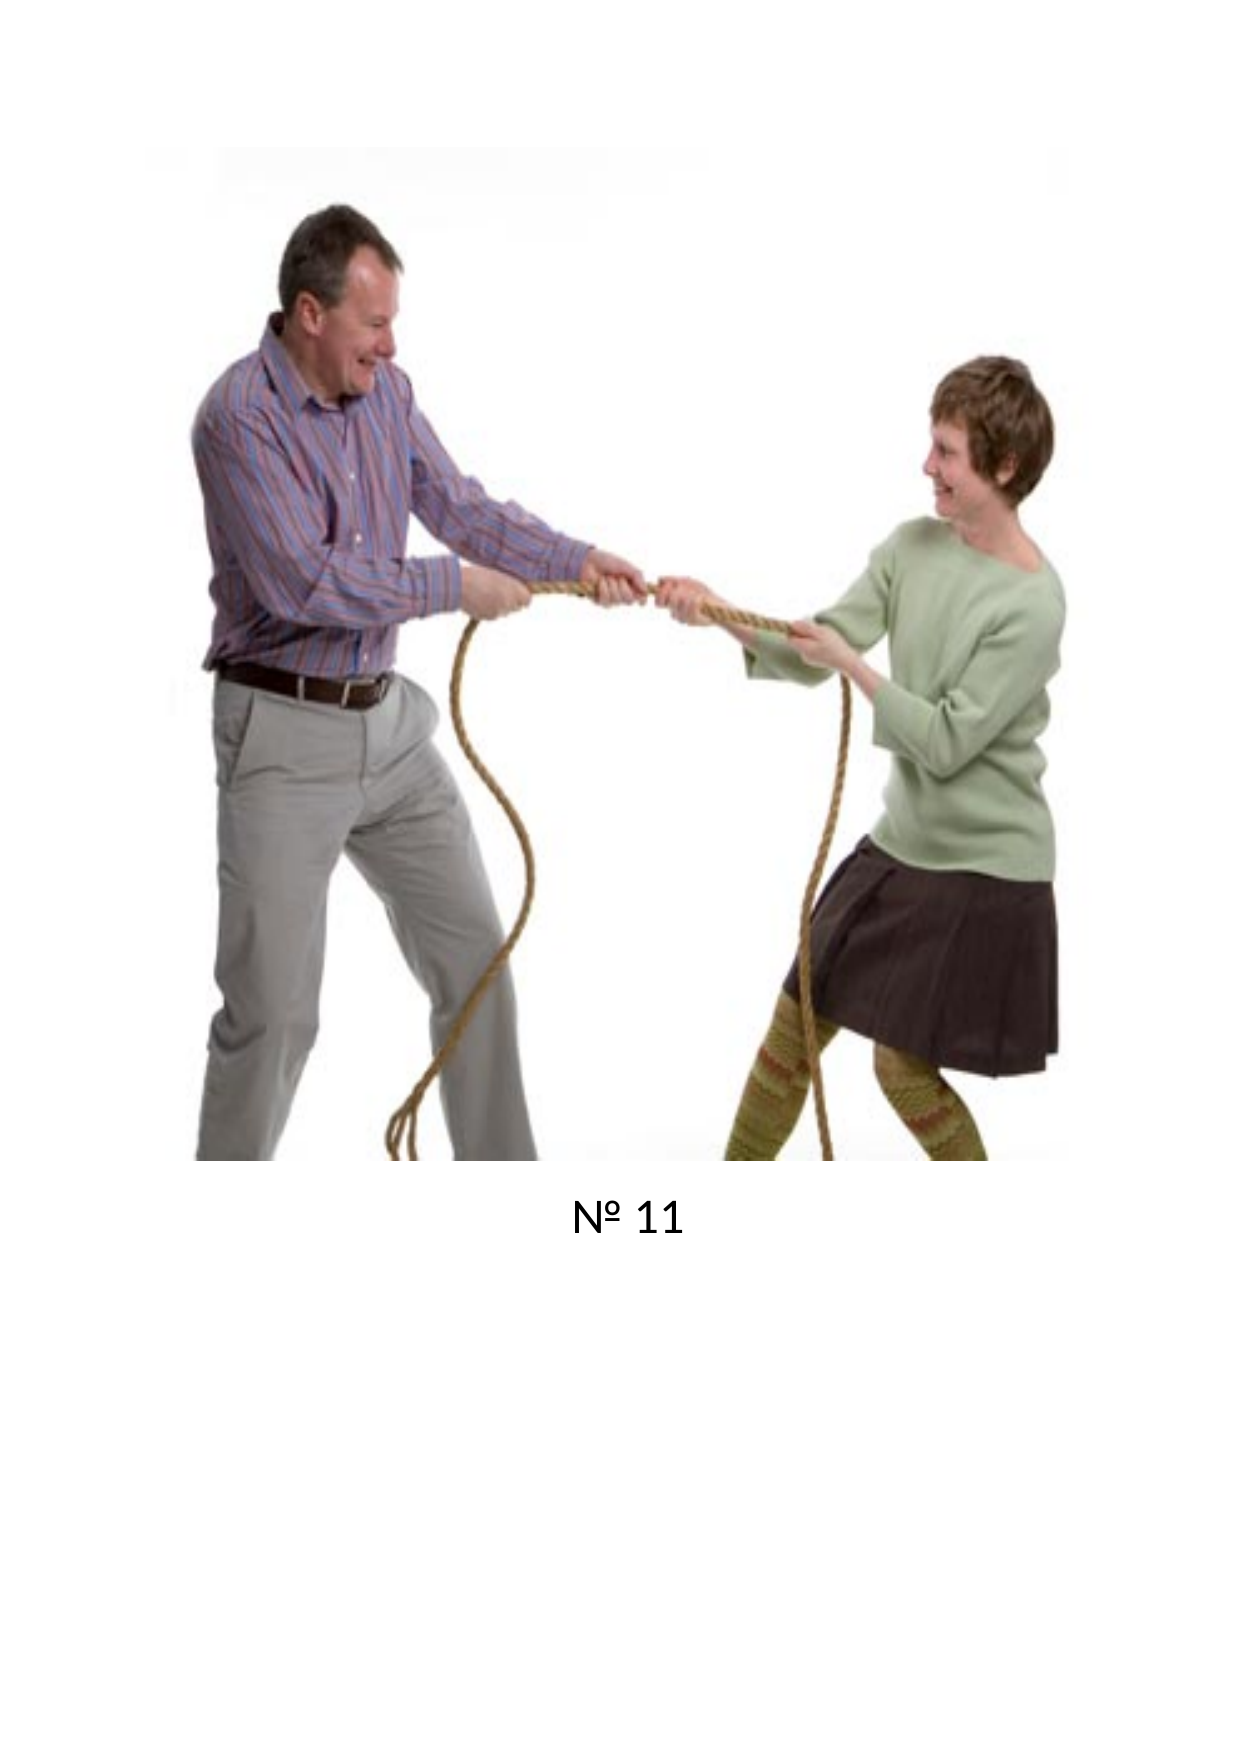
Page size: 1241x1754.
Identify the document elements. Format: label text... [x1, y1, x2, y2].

text № 11 [118, 1185, 1137, 1246]
picture [127, 147, 1128, 1161]
